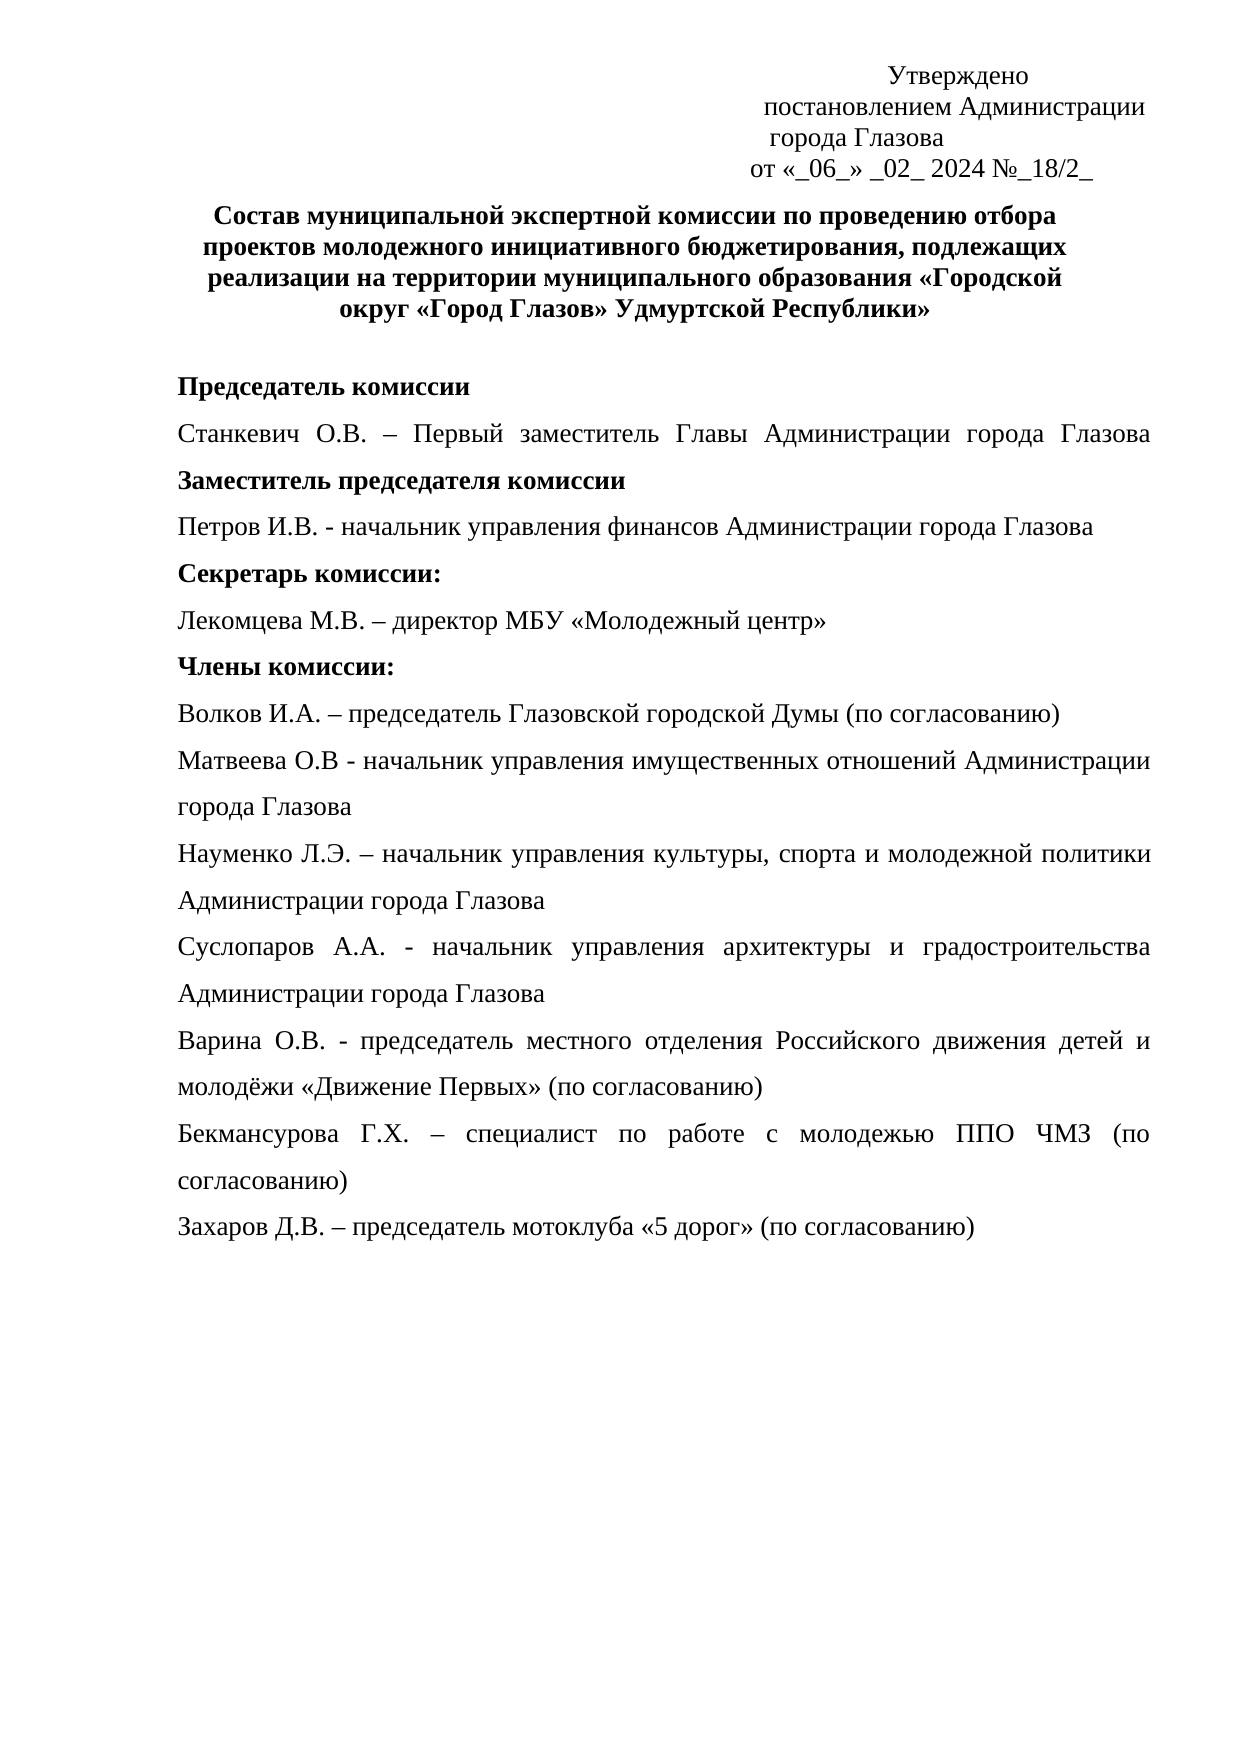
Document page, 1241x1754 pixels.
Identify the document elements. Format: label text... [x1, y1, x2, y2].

text Председатель комиссии [177, 370, 1152, 402]
text Станкевич О.В. – Первый заместитель Главы Администрации города Глазова Заместитель председателя комиссии [177, 417, 1152, 495]
text Науменко Л.Э. – начальник управления культуры, спорта и молодежной политики Администрации города Глазова [177, 837, 1152, 915]
text Суслопаров А.А. - начальник управления архитектуры и градостроительства Администрации города Глазова [177, 930, 1152, 1008]
text Захаров Д.В. – председатель мотоклуба «5 дорог» (по согласованию) [177, 1210, 1152, 1242]
text Петров И.В. - начальник управления финансов Администрации города Глазова [177, 510, 1152, 542]
text Утверждено [177, 59, 1152, 90]
text Состав муниципальной экспертной комиссии по проведению отбора проектов молодежного инициативного бюджетирования, подлежащих реализации на территории муниципального образования «Городской округ «Город Глазов» Удмуртской Республики» [177, 199, 1093, 324]
text Секретарь комиссии: [177, 557, 1152, 588]
text постановлением Администрации [177, 90, 1152, 121]
text от «_06_» _02_ 2024 №_18/2_ [177, 152, 1093, 184]
text Члены комиссии: [177, 650, 1152, 682]
text Варина О.В. - председатель местного отделения Российского движения детей и молодёжи «Движение Первых» (по согласованию) [177, 1024, 1152, 1102]
text города Глазова [177, 121, 1152, 152]
text Матвеева О.В - начальник управления имущественных отношений Администрации города Глазова [177, 744, 1152, 822]
text Лекомцева М.В. – директор МБУ «Молодежный центр» [177, 604, 1152, 635]
text Бекмансурова Г.Х. – специалист по работе с молодежью ППО ЧМЗ (по согласованию) [177, 1117, 1152, 1195]
text Волков И.А. – председатель Глазовской городской Думы (по согласованию) [177, 697, 1152, 728]
